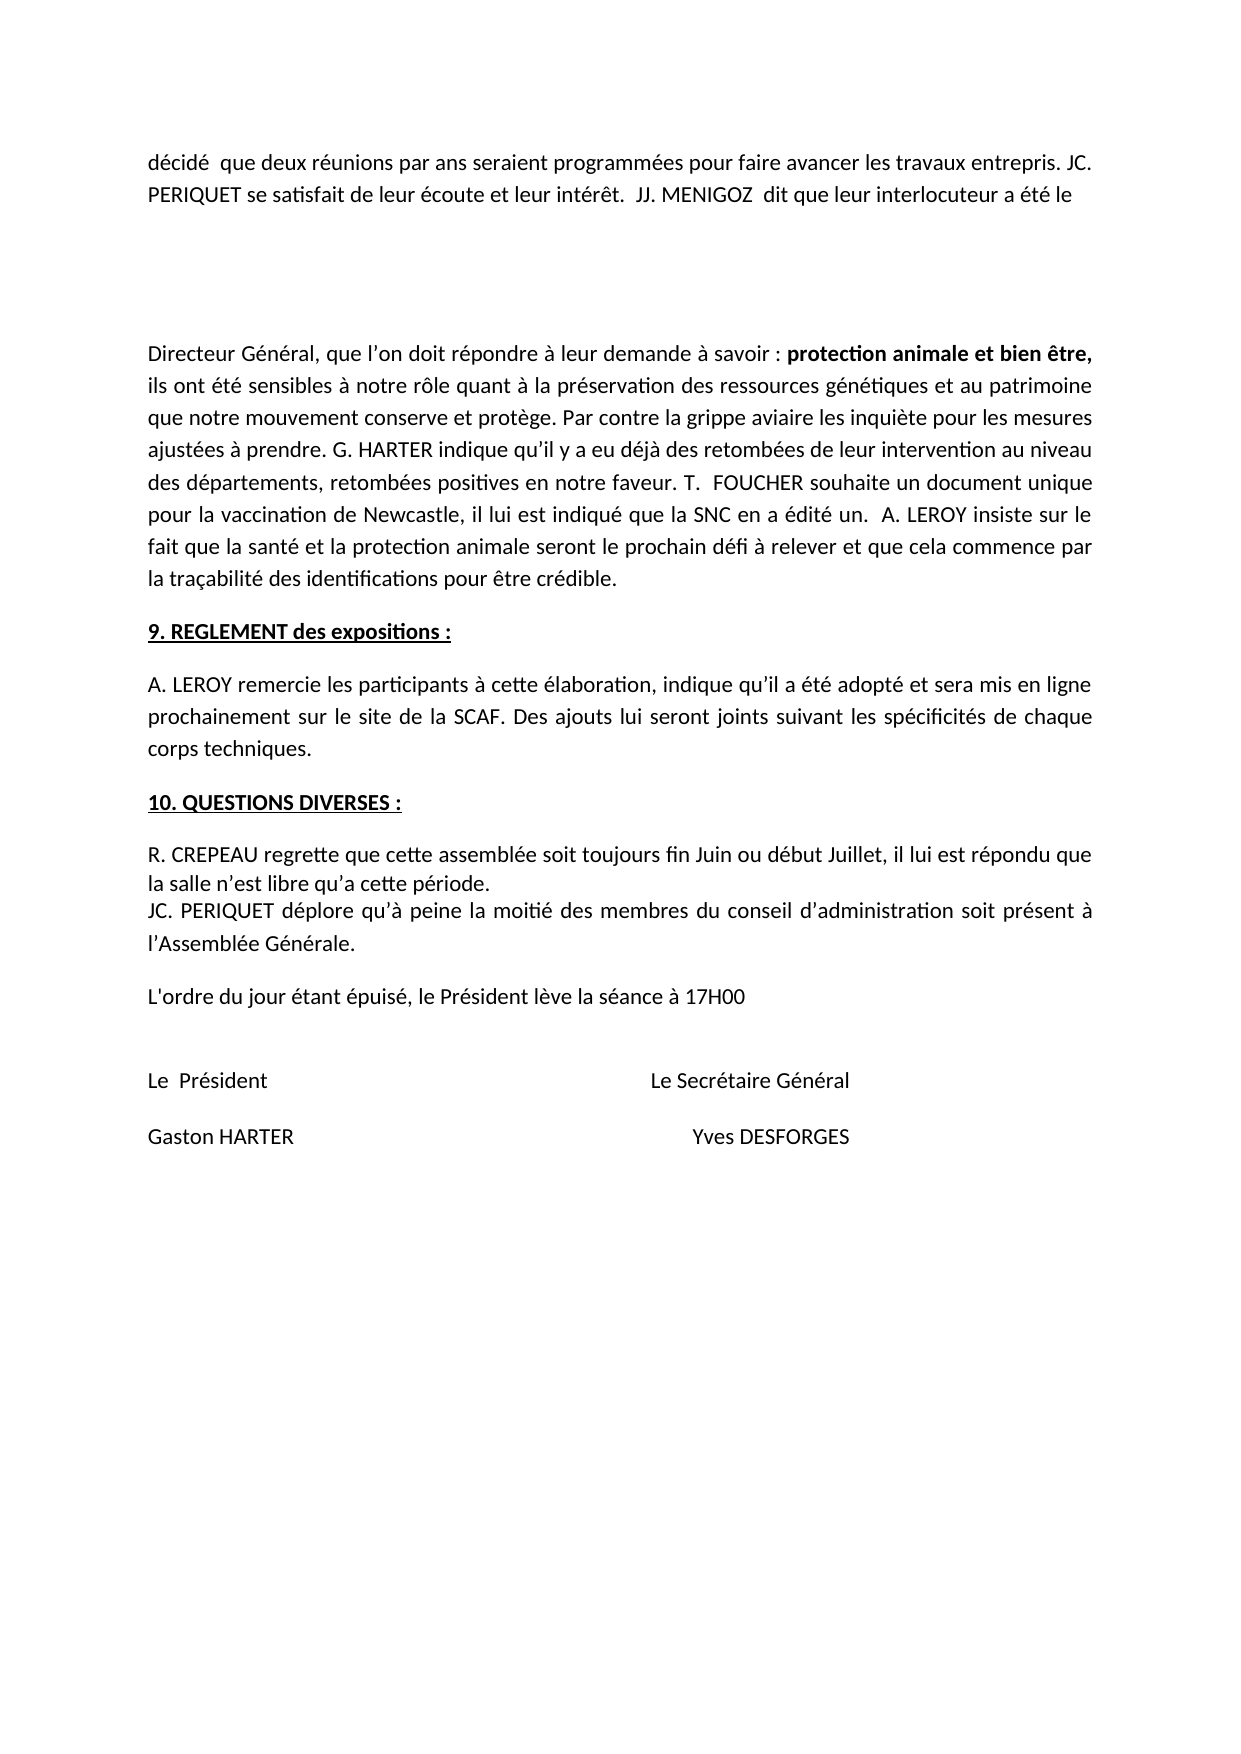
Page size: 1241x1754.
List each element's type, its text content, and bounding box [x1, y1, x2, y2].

text Directeur Général, que l’on doit répondre à leur demande à savoir : protection animale et bien être, ils ont été sensibles à notre rôle quant à la préservation des ressources génétiques et au patrimoine que notre mouvement conserve et protège. Par contre la grippe aviaire les inquiète pour les mesures ajustées à prendre. G. HARTER indique qu’il y a eu déjà des retombées de leur intervention au niveau des départements, retombées positives en notre faveur. T. FOUCHER souhaite un document unique pour la vaccination de Newcastle, il lui est indiqué que la SNC en a édité un. A. LEROY insiste sur le fait que la santé et la protection animale seront le prochain défi à relever et que cela commence par la traçabilité des identifications pour être crédible. [148, 339, 1093, 592]
text Le Président Le Secrétaire Général [148, 1066, 1093, 1094]
text 10. QUESTIONS DIVERSES : [148, 788, 1093, 816]
text L'ordre du jour étant épuisé, le Président lève la séance à 17H00 [148, 982, 1093, 1010]
text JC. PERIQUET déplore qu’à peine la moitié des membres du conseil d’administration soit présent à l’Assemblée Générale. [148, 897, 1093, 957]
text R. CREPEAU regrette que cette assemblée soit toujours fin Juin ou début Juillet, il lui est répondu que la salle n’est libre qu’a cette période. [148, 841, 1093, 897]
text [148, 148, 1093, 208]
text A. LEROY remercie les participants à cette élaboration, indique qu’il a été adopté et sera mis en ligne prochainement sur le site de la SCAF. Des ajouts lui seront joints suivant les spécificités de chaque corps techniques. [148, 670, 1093, 763]
text Gaston HARTER Yves DESFORGES [148, 1122, 1093, 1150]
text 9. REGLEMENT des expositions : [148, 617, 1093, 645]
